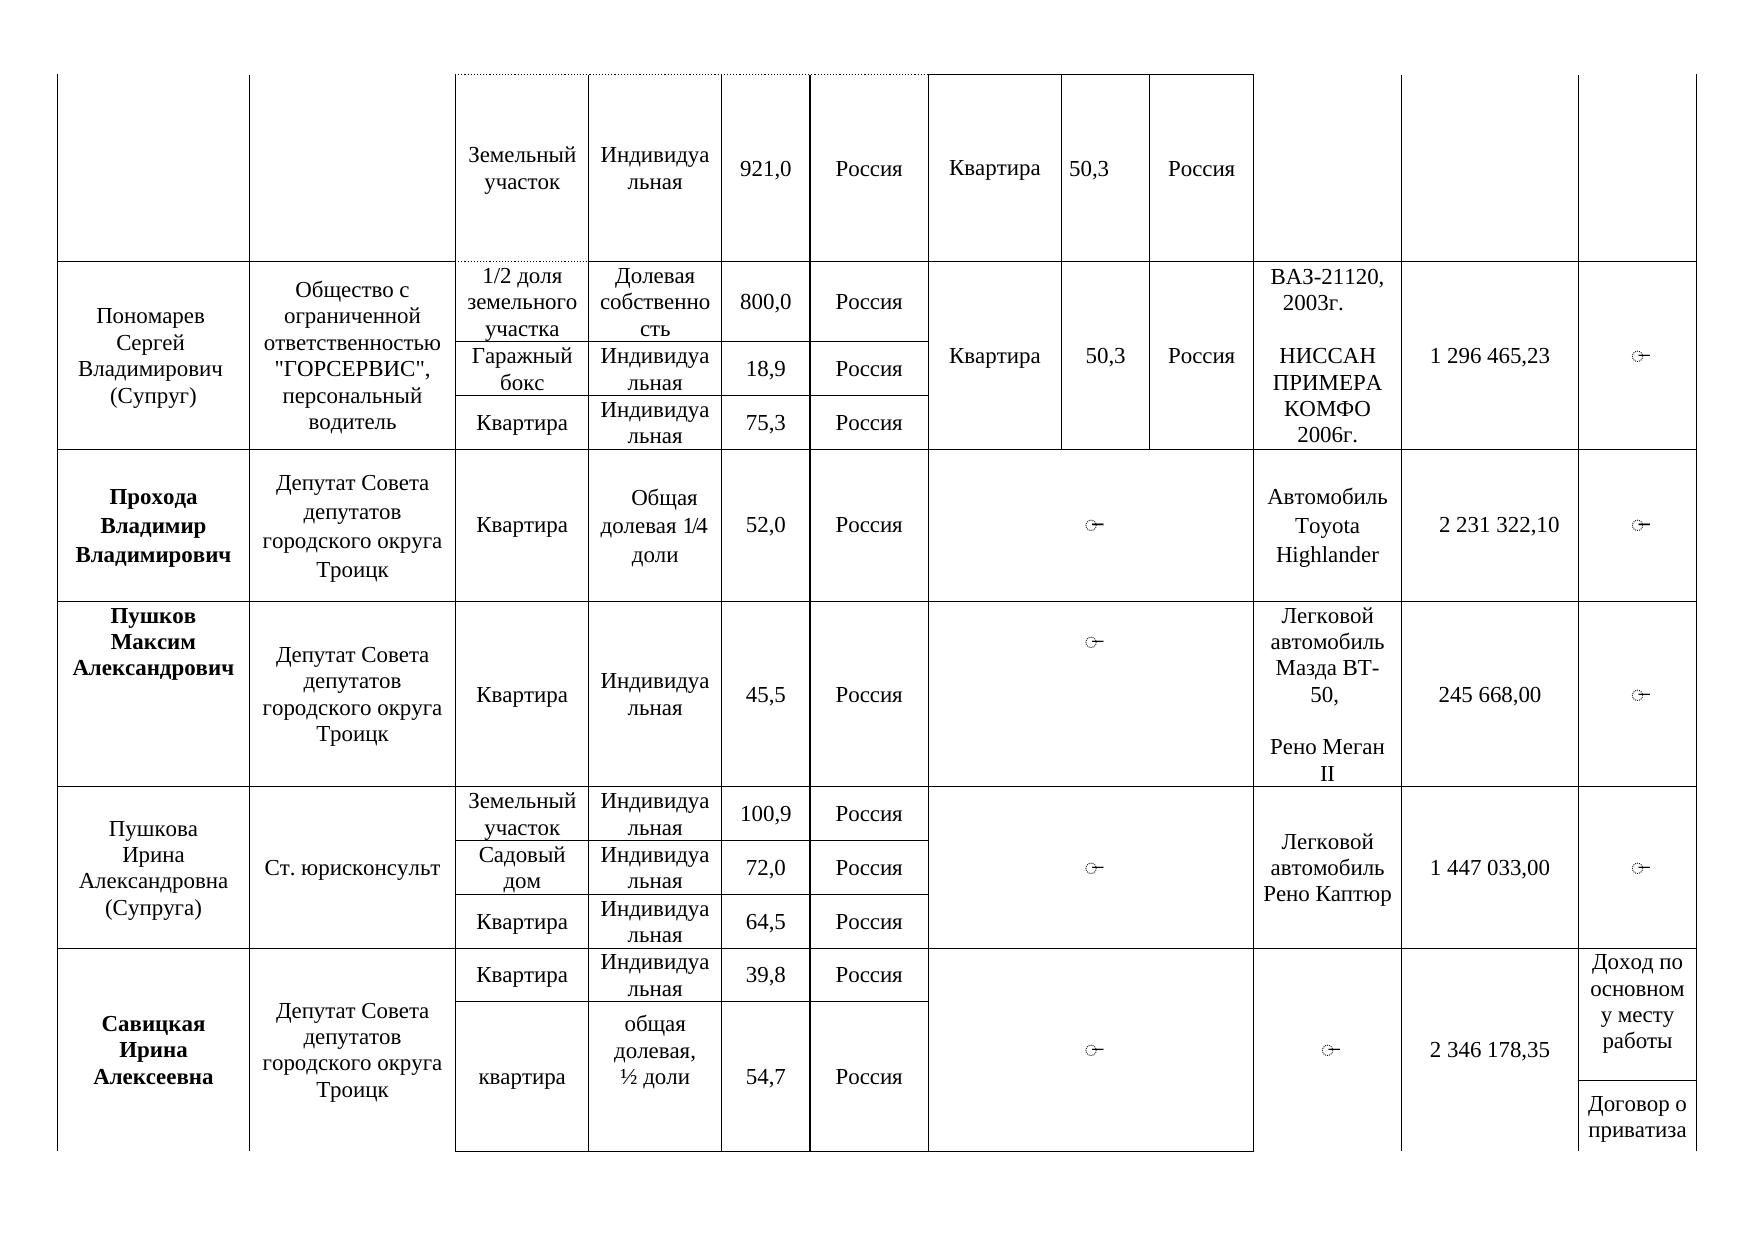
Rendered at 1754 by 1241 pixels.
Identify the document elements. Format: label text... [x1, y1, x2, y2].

table_cell ̶ [1579, 450, 1696, 601]
table_cell ̶ [929, 949, 1253, 1151]
table_cell Россия [811, 841, 928, 894]
table_cell Индивидуальная [589, 787, 721, 840]
table_cell Индивидуальная [589, 949, 721, 1001]
table_cell Индивидуальная [589, 895, 721, 947]
table_cell Квартира [456, 602, 588, 786]
table_cell Земельный участок [456, 787, 588, 840]
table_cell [1579, 1081, 1696, 1151]
table_cell ̶ [1579, 787, 1696, 947]
table_cell Россия [1150, 262, 1253, 449]
table_cell Россия [811, 450, 928, 601]
table_cell Индивидуальная [589, 602, 721, 786]
table_cell Россия [810, 74, 928, 261]
table_cell 52,0 [722, 450, 809, 601]
table_cell 1 447 033,00 [1402, 787, 1578, 947]
table_cell 1/2 доля земельного участка [456, 261, 588, 341]
table_cell Савицкая Ирина Алексеевна [58, 949, 249, 1151]
table_cell 54,7 [722, 1002, 809, 1151]
table_cell 921,0 [722, 74, 810, 261]
table_cell 1 296 465,23 [1402, 262, 1578, 449]
table_cell Автомобиль Toyota Highlander [1254, 450, 1401, 601]
table_cell Россия [811, 895, 928, 947]
table_cell Индивидуальная [589, 74, 721, 261]
table_cell 800,0 [722, 262, 809, 341]
table_cell Россия [811, 602, 928, 786]
table_cell 72,0 [722, 841, 809, 894]
table_cell Квартира [929, 262, 1061, 449]
table_cell 50,3 [1062, 75, 1149, 261]
table_cell ̶ [929, 602, 1253, 786]
table_cell Пономарев Сергей Владимирович (Супруг) [58, 262, 249, 449]
table_cell Гаражный бокс [456, 342, 588, 395]
table_cell общая долевая, ½ доли [589, 1002, 721, 1151]
table_cell Индивидуальная [589, 342, 721, 395]
table_cell 18,9 [722, 342, 809, 395]
table_cell ̶ [1579, 602, 1696, 786]
table_cell Ст. юрисконсульт [250, 787, 455, 947]
table_cell Депутат Совета депутатов городского округа Троицк [250, 602, 455, 786]
table_cell Депутат Совета депутатов городского округа Троицк [250, 450, 455, 601]
table_cell Легковой автомобиль Рено Каптюр [1254, 787, 1401, 947]
table_cell 2 231 322,10 [1402, 450, 1578, 601]
table_cell Доход по основному месту работы [1579, 949, 1696, 1080]
table_cell Индивидуальная [589, 396, 721, 449]
table_cell Индивидуальная [589, 841, 721, 894]
table_cell Россия [811, 342, 928, 395]
table_cell 64,5 [722, 895, 809, 947]
table_cell Россия [811, 262, 928, 341]
table_cell 2 346 178,35 [1402, 949, 1578, 1151]
table_cell Квартира [456, 895, 588, 947]
table_cell Россия [811, 396, 928, 449]
table_cell 39,8 [722, 949, 809, 1001]
table_cell ̶ [1579, 262, 1696, 449]
table_cell Россия [811, 1002, 928, 1151]
table_cell квартира [456, 1002, 588, 1151]
table_cell ̶ [929, 787, 1253, 947]
table_cell 50,3 [1062, 262, 1149, 449]
table_cell Долевая собственность [589, 262, 721, 341]
table_cell Квартира [929, 75, 1061, 261]
table_cell Россия [811, 787, 928, 840]
table_cell Квартира [456, 396, 588, 449]
table_cell ̶ [929, 450, 1253, 601]
table_cell Квартира [456, 450, 588, 601]
table_cell Квартира [456, 949, 588, 1001]
table_cell Россия [1150, 75, 1253, 261]
table_cell 100,9 [722, 787, 809, 840]
table_cell Прохода Владимир Владимирович [58, 450, 249, 601]
table_cell ̶ [1254, 949, 1401, 1151]
table_cell Садовый дом [456, 841, 588, 894]
table_cell Депутат Совета депутатов городского округа Троицк [250, 949, 455, 1151]
table_cell 245 668,00 [1402, 602, 1578, 786]
table_cell Россия [811, 949, 928, 1001]
table_cell Земельный участок [456, 74, 588, 261]
table_cell Пушков Максим Александрович [58, 602, 249, 786]
table_cell 45,5 [722, 602, 809, 786]
table_cell 75,3 [722, 396, 809, 449]
table_cell ВАЗ-21120, 2003г. НИССАН ПРИМЕРА КОМФО 2006г. [1254, 262, 1401, 449]
table_cell Легковой автомобиль Мазда ВТ-50, Рено Меган II [1254, 602, 1401, 786]
table_cell Общество с ограниченной ответственностью "ГОРСЕРВИС", персональный водитель [250, 262, 455, 449]
table_cell Общая долевая 1/4 доли [589, 450, 721, 601]
table_cell Пушкова Ирина Александровна (Супруга) [58, 787, 249, 947]
